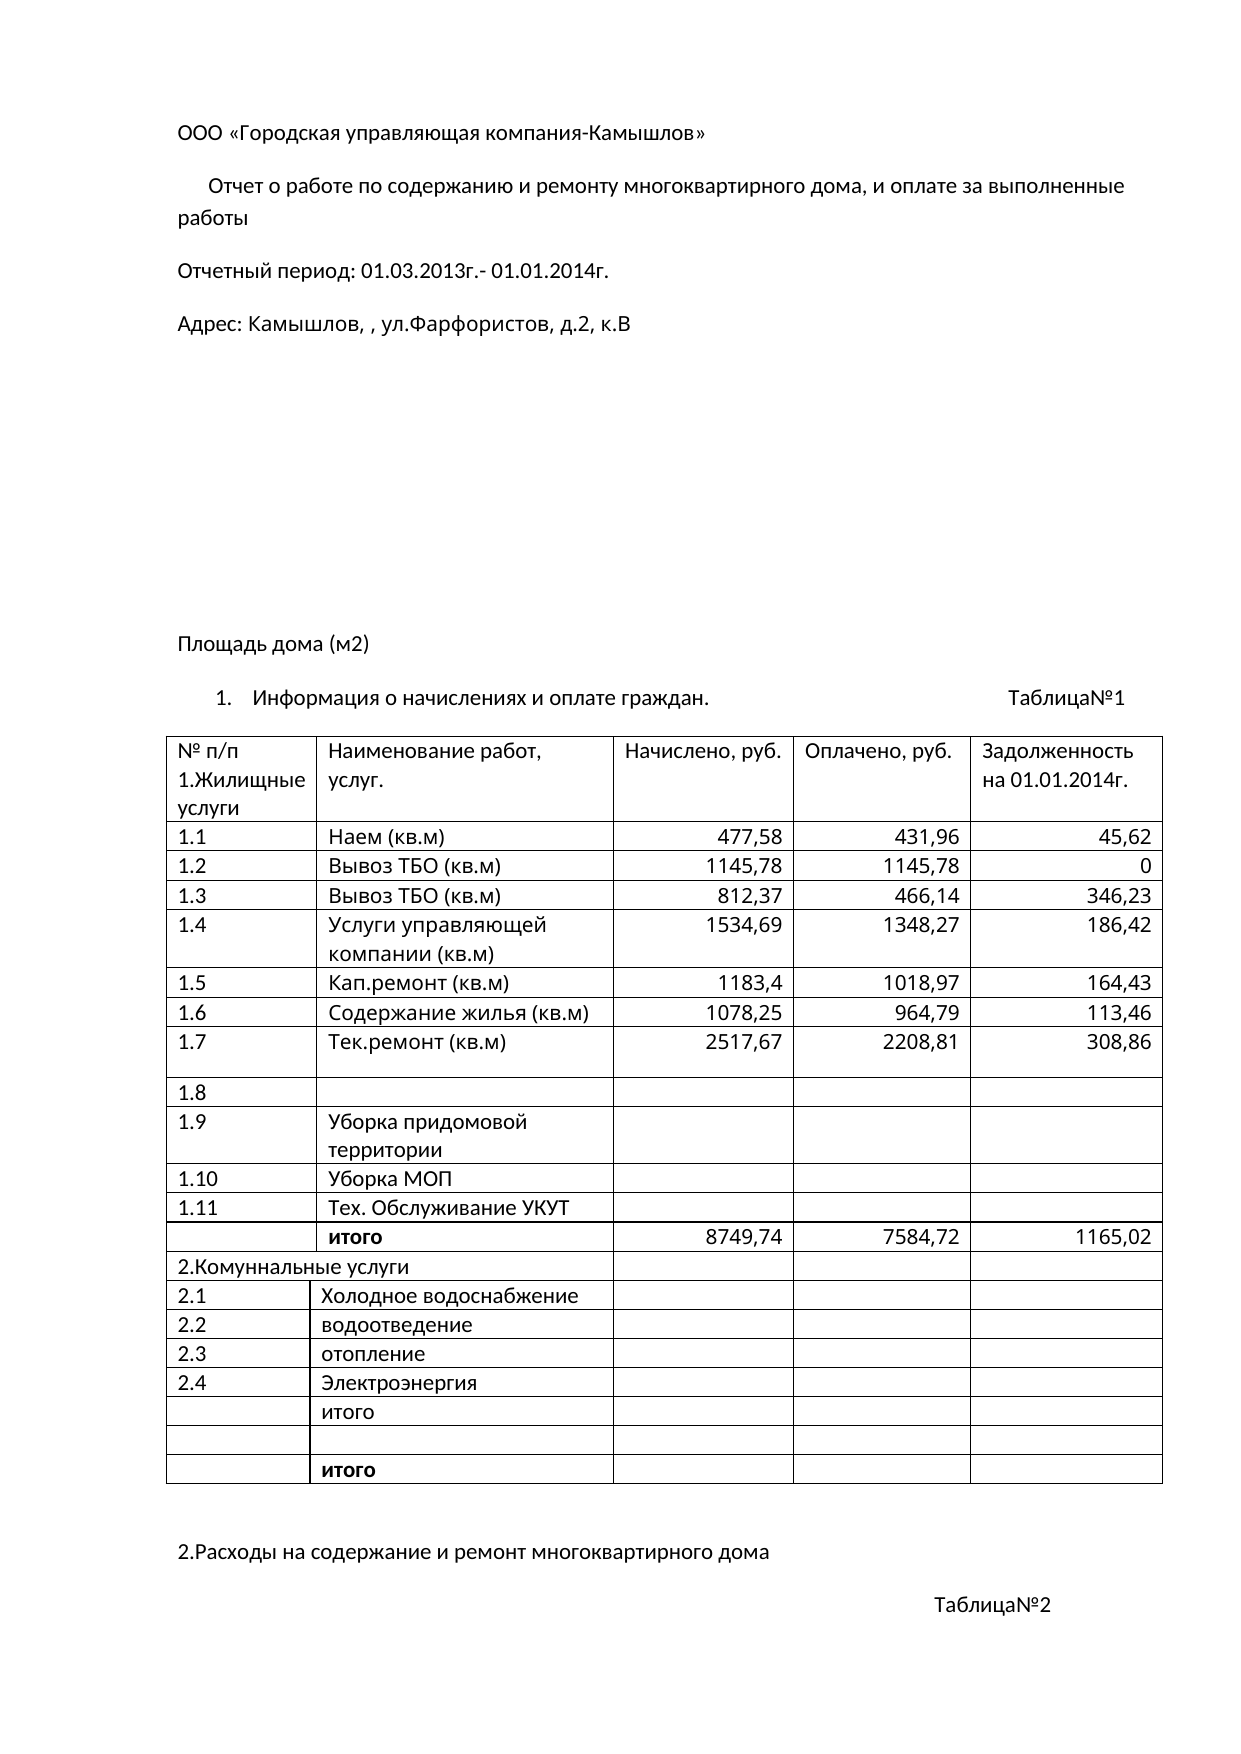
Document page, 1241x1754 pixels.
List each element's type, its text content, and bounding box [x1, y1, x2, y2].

table_cell [971, 1107, 1162, 1163]
table_cell [971, 1281, 1162, 1309]
table_cell 1183,4 [614, 968, 793, 997]
table_cell 1.10 [167, 1164, 316, 1192]
table_cell 7584,72 [794, 1223, 970, 1251]
table_header Начислено, руб. [614, 737, 793, 821]
table_cell 2.Комуннальные услуги [167, 1252, 613, 1280]
table_cell [971, 1193, 1162, 1221]
table_cell [794, 1107, 970, 1163]
table_cell [614, 1397, 793, 1425]
table_cell [794, 1455, 970, 1483]
table_cell [614, 1455, 793, 1483]
table_cell [794, 1310, 970, 1338]
table_cell [971, 1368, 1162, 1396]
table_cell 1.1 [167, 822, 316, 850]
table_cell [167, 1397, 309, 1425]
list Информация о начислениях и оплате граждан. Таблица№1 [215, 683, 1152, 711]
table_cell [614, 1107, 793, 1163]
table_header № п/п 1.Жилищные услуги [167, 737, 316, 821]
table_cell 2.1 [167, 1281, 309, 1309]
text Адрес: Камышлов, , ул.Фарфористов, д.2, к.В [177, 309, 1152, 338]
table_cell [971, 1397, 1162, 1425]
table_cell 477,58 [614, 822, 793, 850]
table_cell [971, 1078, 1162, 1106]
table_cell [614, 1339, 793, 1367]
table_header Наименование работ, услуг. [317, 737, 613, 821]
table_cell Наем (кв.м) [317, 822, 613, 850]
table_cell [971, 1455, 1162, 1483]
table_cell отопление [311, 1339, 613, 1367]
table_cell 1.8 [167, 1078, 316, 1106]
text Площадь дома (м2) [177, 629, 1152, 658]
table_cell 186,42 [971, 910, 1162, 967]
table_cell 1018,97 [794, 968, 970, 997]
table_cell [794, 1281, 970, 1309]
table_cell Вывоз ТБО (кв.м) [317, 851, 613, 880]
table_cell 308,86 [971, 1027, 1162, 1077]
text 2.Расходы на содержание и ремонт многоквартирного дома [177, 1537, 1152, 1565]
table_cell 346,23 [971, 881, 1162, 909]
table_cell 431,96 [794, 822, 970, 850]
table_cell [614, 1078, 793, 1106]
table_cell 812,37 [614, 881, 793, 909]
table_cell [614, 1193, 793, 1221]
table_cell Электроэнергия [311, 1368, 613, 1396]
table_cell 1145,78 [794, 851, 970, 880]
table_cell 8749,74 [614, 1223, 793, 1251]
table_cell [311, 1426, 613, 1454]
table_cell 1.6 [167, 998, 316, 1026]
table_cell водоотведение [311, 1310, 613, 1338]
table_cell [614, 1426, 793, 1454]
text Отчетный период: 01.03.2013г.- 01.01.2014г. [177, 256, 1152, 284]
table_cell 113,46 [971, 998, 1162, 1026]
text Таблица№2 [177, 1590, 1152, 1618]
table_cell Кап.ремонт (кв.м) [317, 968, 613, 997]
table_cell [167, 1455, 309, 1483]
table_cell Тек.ремонт (кв.м) [317, 1027, 613, 1077]
table_cell [971, 1252, 1162, 1280]
table_cell Вывоз ТБО (кв.м) [317, 881, 613, 909]
table_cell 1.5 [167, 968, 316, 997]
table_cell 2.2 [167, 1310, 309, 1338]
table_cell [167, 1426, 309, 1454]
table_cell Содержание жилья (кв.м) [317, 998, 613, 1026]
table_cell [971, 1164, 1162, 1192]
table_header Задолженность на 01.01.2014г. [971, 737, 1162, 821]
table_cell [614, 1164, 793, 1192]
table_cell 2208,81 [794, 1027, 970, 1077]
table_cell итого [311, 1397, 613, 1425]
table_cell Уборка придомовой территории [317, 1107, 613, 1163]
table_cell 1078,25 [614, 998, 793, 1026]
table_cell итого [317, 1223, 613, 1251]
table_cell 164,43 [971, 968, 1162, 997]
table_cell 1.9 [167, 1107, 316, 1163]
table_cell [614, 1310, 793, 1338]
table_cell 2.3 [167, 1339, 309, 1367]
table_cell [794, 1426, 970, 1454]
table_cell [614, 1252, 793, 1280]
text ООО «Городская управляющая компания-Камышлов» [177, 118, 1152, 146]
table_cell 2.4 [167, 1368, 309, 1396]
table_cell Тех. Обслуживание УКУТ [317, 1193, 613, 1221]
table_cell 0 [971, 851, 1162, 880]
table_cell [794, 1078, 970, 1106]
table_cell [614, 1281, 793, 1309]
text Отчет о работе по содержанию и ремонту многоквартирного дома, и оплате за выполненные работы [177, 171, 1152, 231]
table_cell 1.11 [167, 1193, 316, 1221]
table_cell [794, 1164, 970, 1192]
table_cell 2517,67 [614, 1027, 793, 1077]
table_cell Уборка МОП [317, 1164, 613, 1192]
table_cell [971, 1310, 1162, 1338]
table_cell [794, 1193, 970, 1221]
table_cell итого [311, 1455, 613, 1483]
table_cell 1.7 [167, 1027, 316, 1077]
table_cell 1165,02 [971, 1223, 1162, 1251]
table_cell 964,79 [794, 998, 970, 1026]
table_cell 1.3 [167, 881, 316, 909]
table_cell [971, 1339, 1162, 1367]
table_cell 466,14 [794, 881, 970, 909]
table_cell 45,62 [971, 822, 1162, 850]
table_cell 1145,78 [614, 851, 793, 880]
table_cell [794, 1252, 970, 1280]
table_cell [614, 1368, 793, 1396]
table_cell Холодное водоснабжение [311, 1281, 613, 1309]
table_cell 1.4 [167, 910, 316, 967]
table_cell 1534,69 [614, 910, 793, 967]
table_cell Услуги управляющей компании (кв.м) [317, 910, 613, 967]
table_header Оплачено, руб. [794, 737, 970, 821]
table_cell [317, 1078, 613, 1106]
table_cell [971, 1426, 1162, 1454]
table_cell 1348,27 [794, 910, 970, 967]
table_cell [794, 1397, 970, 1425]
table_cell [794, 1339, 970, 1367]
table_cell [167, 1223, 316, 1251]
table_cell [794, 1368, 970, 1396]
table_cell 1.2 [167, 851, 316, 880]
